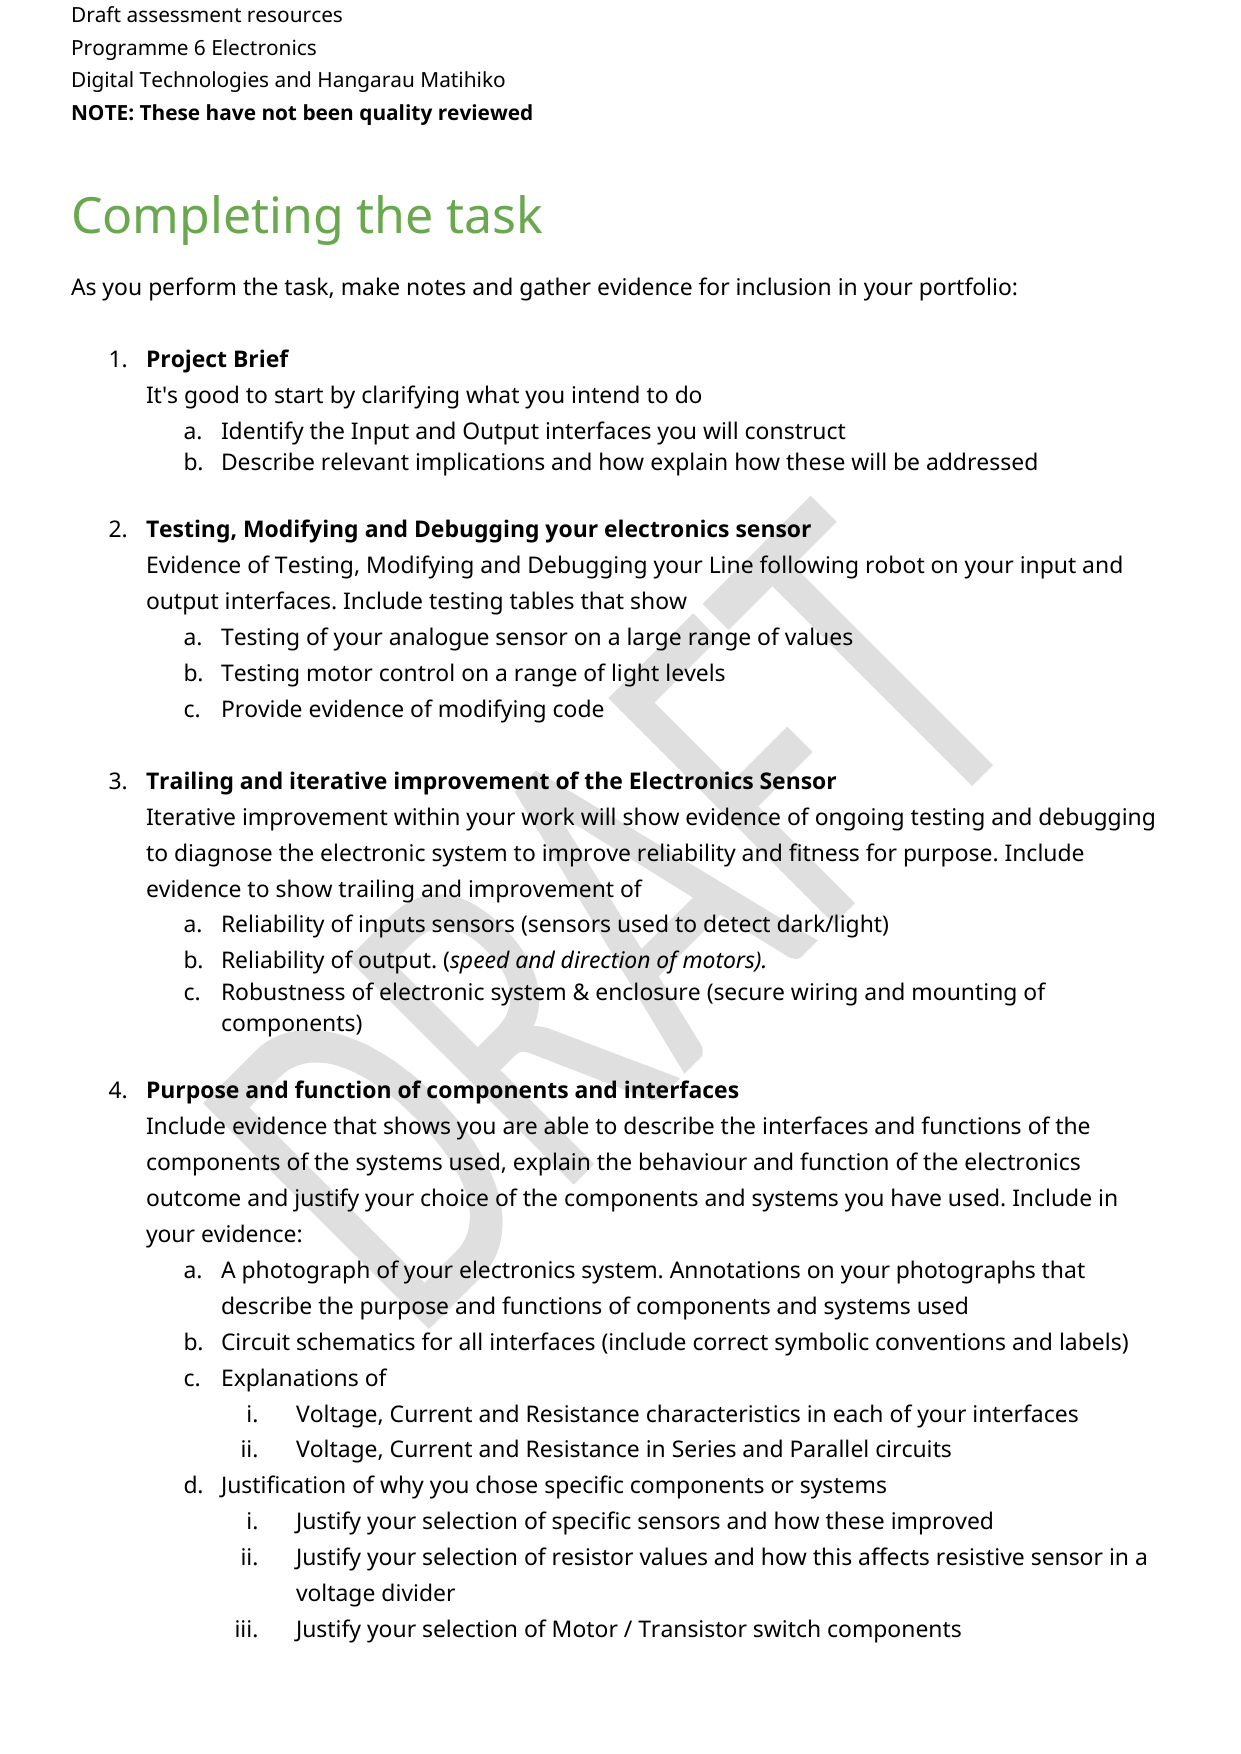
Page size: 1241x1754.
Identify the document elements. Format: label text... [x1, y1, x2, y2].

list Testing, Modifying and Debugging your electronics sensor Evidence of Testing, Modifying and Debugging your Line following robot on your input and output interfaces. Include testing tables that show [108, 513, 1169, 616]
list Describe relevant implications and how explain how these will be addressed [183, 446, 1169, 477]
list Provide evidence of modifying code [183, 693, 1169, 760]
list Justification of why you chose specific components or systems [183, 1469, 1169, 1501]
list Identify the Input and Output interfaces you will construct [183, 415, 1169, 446]
list A photograph of your electronics system. Annotations on your photographs that describe the purpose and functions of components and systems used [183, 1254, 1169, 1321]
list Trailing and iterative improvement of the Electronics Sensor Iterative improvement within your work will show evidence of ongoing testing and debugging to diagnose the electronic system to improve reliability and fitness for purpose. Include evidence to show trailing and improvement of [108, 765, 1169, 904]
list Explanations of [183, 1362, 1169, 1393]
list Justify your selection of resistor values and how this affects resistive sensor in a voltage divider [258, 1541, 1169, 1608]
list Justify your selection of Motor / Transistor switch components [258, 1613, 1169, 1644]
subtitle Completing the task [71, 180, 1169, 248]
list Testing of your analogue sensor on a large range of values [183, 621, 1169, 652]
list Purpose and function of components and interfaces Include evidence that shows you are able to describe the interfaces and functions of the components of the systems used, explain the behaviour and function of the electronics outcome and justify your choice of the components and systems you have used. Include in your evidence: [108, 1074, 1169, 1249]
list Voltage, Current and Resistance in Series and Parallel circuits [258, 1433, 1169, 1465]
list Circuit schematics for all interfaces (include correct symbolic conventions and labels) [183, 1326, 1169, 1357]
list Voltage, Current and Resistance characteristics in each of your interfaces [258, 1397, 1169, 1429]
list Reliability of output. (speed and direction of motors). [183, 944, 1169, 976]
text As you perform the task, make notes and gather evidence for inclusion in your portfolio: [71, 271, 1169, 302]
list Robustness of electronic system & enclosure (secure wiring and mounting of components) [183, 976, 1169, 1038]
list Justify your selection of specific sensors and how these improved [258, 1505, 1169, 1537]
list Reliability of inputs sensors (sensors used to detect dark/light) [183, 908, 1169, 940]
list Testing motor control on a range of light levels [183, 657, 1169, 688]
list Project Brief It's good to start by clarifying what you intend to do [108, 343, 1169, 410]
